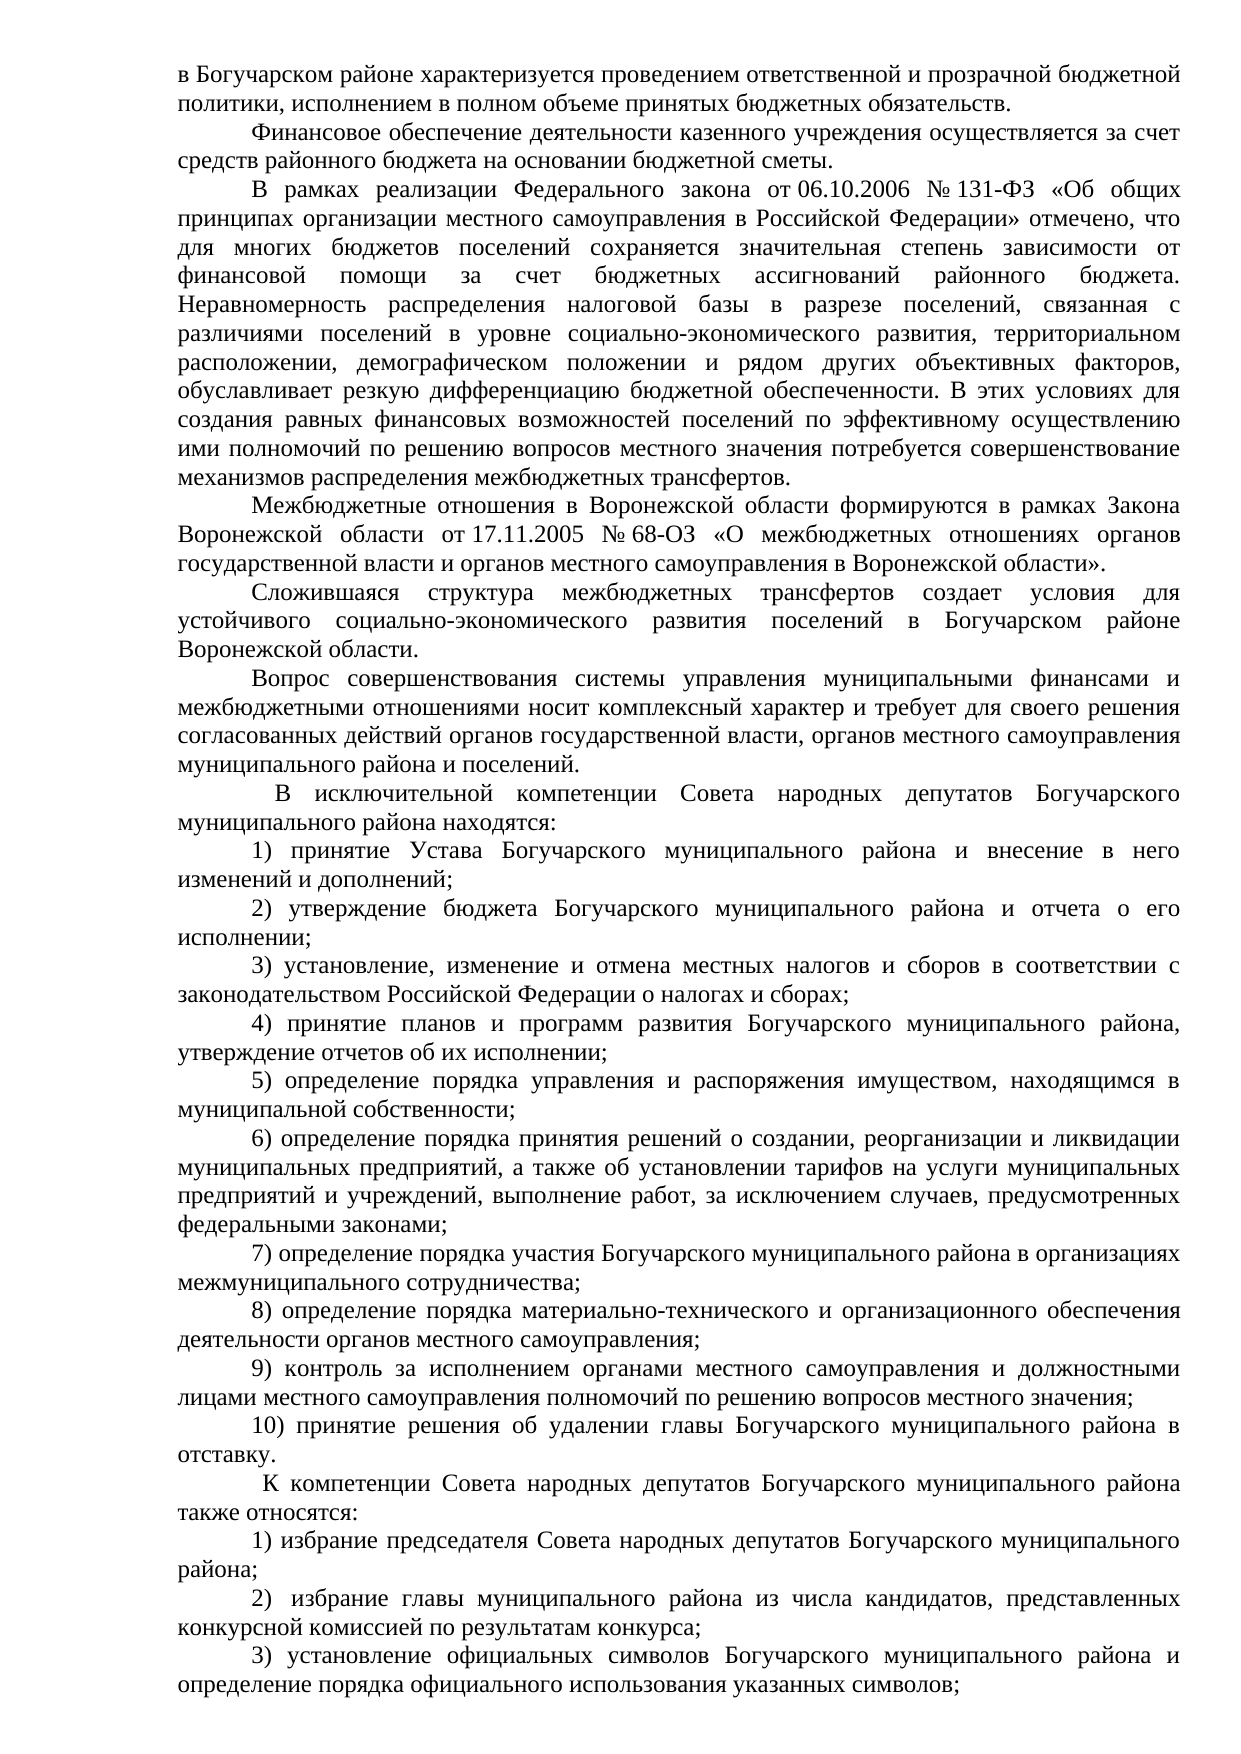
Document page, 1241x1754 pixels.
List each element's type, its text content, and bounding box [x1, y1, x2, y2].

text 9) контроль за исполнением органами местного самоуправления и должностными лицами местного самоуправления полномочий по решению вопросов местного значения; [177, 1353, 1181, 1410]
text 7) определение порядка участия Богучарского муниципального района в организациях межмуниципального сотрудничества; [177, 1238, 1181, 1295]
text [177, 59, 1181, 117]
text 1) принятие Устава Богучарского муниципального района и внесение в него изменений и дополнений; [177, 835, 1181, 893]
text Финансовое обеспечение деятельности казенного учреждения осуществляется за счет средств районного бюджета на основании бюджетной сметы. [177, 117, 1181, 174]
text 6) определение порядка принятия решений о создании, реорганизации и ликвидации муниципальных предприятий, а также об установлении тарифов на услуги муниципальных предприятий и учреждений, выполнение работ, за исключением случаев, предусмотренных федеральными законами; [177, 1123, 1181, 1238]
text 3) установление официальных символов Богучарского муниципального района и определение порядка официального использования указанных символов; [177, 1640, 1181, 1698]
text Межбюджетные отношения в Воронежской области формируются в рамках Закона Воронежской области от 17.11.2005 № 68-ОЗ «О межбюджетных отношениях органов государственной власти и органов местного самоуправления в Воронежской области». [177, 490, 1181, 577]
text 3) установление, изменение и отмена местных налогов и сборов в соответствии с законодательством Российской Федерации о налогах и сборах; [177, 950, 1181, 1008]
text В рамках реализации Федерального закона от 06.10.2006 № 131-ФЗ «Об общих принципах организации местного самоуправления в Российской Федерации» отмечено, что для многих бюджетов поселений сохраняется значительная степень зависимости от финансовой помощи за счет бюджетных ассигнований районного бюджета. Неравномерность распределения налоговой базы в разрезе поселений, связанная с различиями поселений в уровне социально-экономического развития, территориальном расположении, демографическом положении и рядом других объективных факторов, обуславливает резкую дифференциацию бюджетной обеспеченности. В этих условиях для создания равных финансовых возможностей поселений по эффективному осуществлению ими полномочий по решению вопросов местного значения потребуется совершенствование механизмов распределения межбюджетных трансфертов. [177, 174, 1181, 490]
text 2) избрание главы муниципального района из числа кандидатов, представленных конкурсной комиссией по результатам конкурса; [177, 1583, 1181, 1640]
text 1) избрание председателя Совета народных депутатов Богучарского муниципального района; [177, 1525, 1181, 1583]
text 10) принятие решения об удалении главы Богучарского муниципального района в отставку. [177, 1410, 1181, 1468]
text 4) принятие планов и программ развития Богучарского муниципального района, утверждение отчетов об их исполнении; [177, 1008, 1181, 1065]
text В исключительной компетенции Совета народных депутатов Богучарского муниципального района находятся: [177, 778, 1181, 835]
text Сложившаяся структура межбюджетных трансфертов создает условия для устойчивого социально-экономического развития поселений в Богучарском районе Воронежской области. [177, 577, 1181, 663]
text 5) определение порядка управления и распоряжения имуществом, находящимся в муниципальной собственности; [177, 1065, 1181, 1123]
text 8) определение порядка материально-технического и организационного обеспечения деятельности органов местного самоуправления; [177, 1295, 1181, 1353]
text Вопрос совершенствования системы управления муниципальными финансами и межбюджетными отношениями носит комплексный характер и требует для своего решения согласованных действий органов государственной власти, органов местного самоуправления муниципального района и поселений. [177, 663, 1181, 778]
text К компетенции Совета народных депутатов Богучарского муниципального района также относятся: [177, 1468, 1181, 1525]
text 2) утверждение бюджета Богучарского муниципального района и отчета о его исполнении; [177, 893, 1181, 950]
